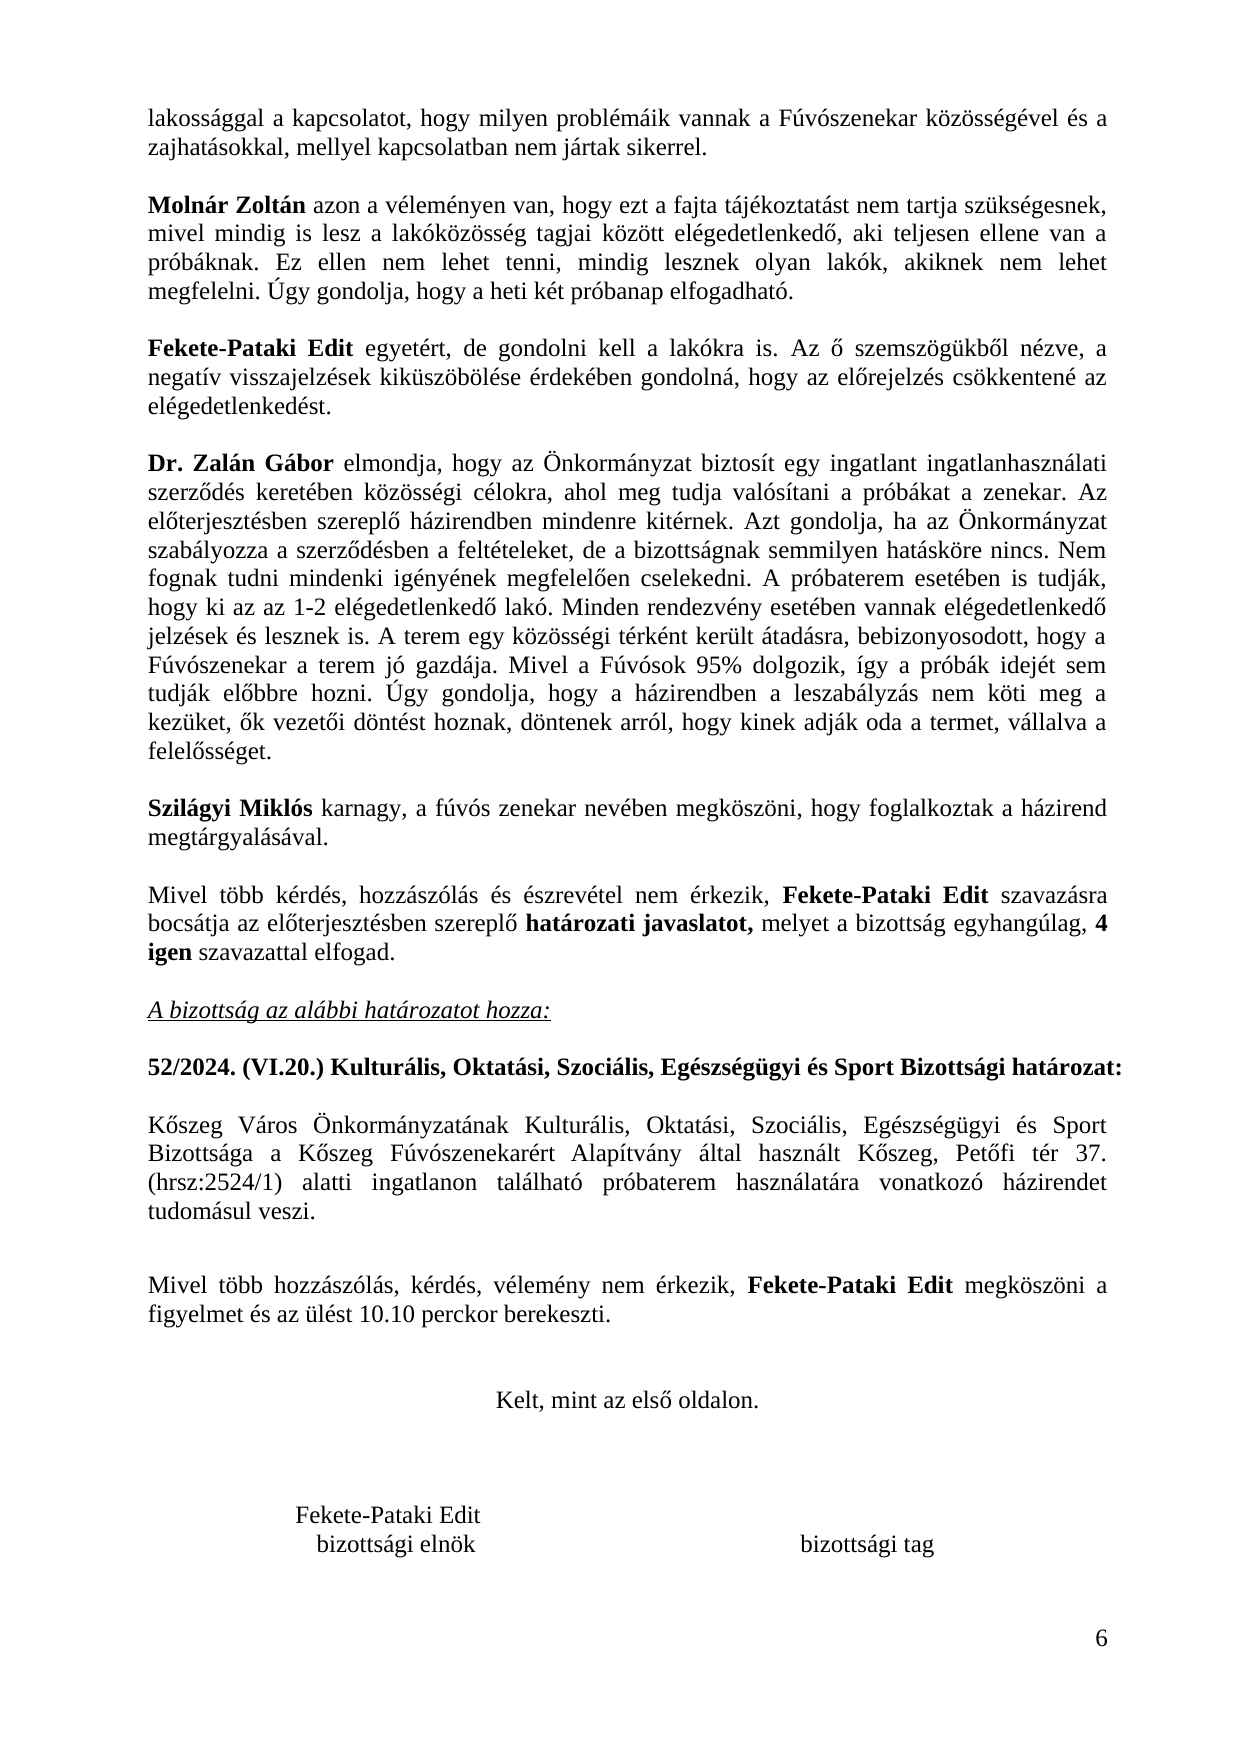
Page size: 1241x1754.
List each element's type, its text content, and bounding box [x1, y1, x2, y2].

text Kelt, mint az első oldalon. [148, 1385, 1107, 1414]
text Mivel több kérdés, hozzászólás és észrevétel nem érkezik, Fekete-Pataki Edit szavazásra bocsátja az előterjesztésben szereplő határozati javaslatot, melyet a bizottság egyhangúlag, 4 igen szavazattal elfogad. [148, 880, 1107, 966]
text 52/2024. (VI.20.) Kulturális, Oktatási, Szociális, Egészségügyi és Sport Bizottsági határozat: [148, 1052, 1138, 1081]
text Kőszeg Város Önkormányzatának Kulturális, Oktatási, Szociális, Egészségügyi és Sport Bizottsága a Kőszeg Fúvószenekarért Alapítvány által használt Kőszeg, Petőfi tér 37. (hrsz:2524/1) alatti ingatlanon található próbaterem használatára vonatkozó házirendet tudomásul veszi. [148, 1110, 1107, 1225]
text Molnár Zoltán azon a véleményen van, hogy ezt a fajta tájékoztatást nem tartja szükségesnek, mivel mindig is lesz a lakóközösség tagjai között elégedetlenkedő, aki teljesen ellene van a próbáknak. Ez ellen nem lehet tenni, mindig lesznek olyan lakók, akiknek nem lehet megfelelni. Úgy gondolja, hogy a heti két próbanap elfogadható. [148, 190, 1107, 305]
text Fekete-Pataki Edit [221, 1500, 1107, 1529]
text bizottsági elnök bizottsági tag [148, 1529, 1107, 1558]
text Mivel több hozzászólás, kérdés, vélemény nem érkezik, Fekete-Pataki Edit megköszöni a figyelmet és az ülést 10.10 perckor berekeszti. [148, 1270, 1107, 1328]
text Fekete-Pataki Edit egyetért, de gondolni kell a lakókra is. Az ő szemszögükből nézve, a negatív visszajelzések kiküszöbölése érdekében gondolná, hogy az előrejelzés csökkentené az elégedetlenkedést. [148, 333, 1107, 420]
text Szilágyi Miklós karnagy, a fúvós zenekar nevében megköszöni, hogy foglalkoztak a házirend megtárgyalásával. [148, 793, 1107, 851]
text A bizottság az alábbi határozatot hozza: [148, 995, 1107, 1023]
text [148, 103, 1107, 161]
text Dr. Zalán Gábor elmondja, hogy az Önkormányzat biztosít egy ingatlant ingatlanhasználati szerződés keretében közösségi célokra, ahol meg tudja valósítani a próbákat a zenekar. Az előterjesztésben szereplő házirendben mindenre kitérnek. Azt gondolja, ha az Önkormányzat szabályozza a szerződésben a feltételeket, de a bizottságnak semmilyen hatásköre nincs. Nem fognak tudni mindenki igényének megfelelően cselekedni. A próbaterem esetében is tudják, hogy ki az az 1-2 elégedetlenkedő lakó. Minden rendezvény esetében vannak elégedetlenkedő jelzések és lesznek is. A terem egy közösségi térként került átadásra, bebizonyosodott, hogy a Fúvószenekar a terem jó gazdája. Mivel a Fúvósok 95% dolgozik, így a próbák idejét sem tudják előbbre hozni. Úgy gondolja, hogy a házirendben a leszabályzás nem köti meg a kezüket, ők vezetői döntést hoznak, döntenek arról, hogy kinek adják oda a termet, vállalva a felelősséget. [148, 448, 1107, 765]
